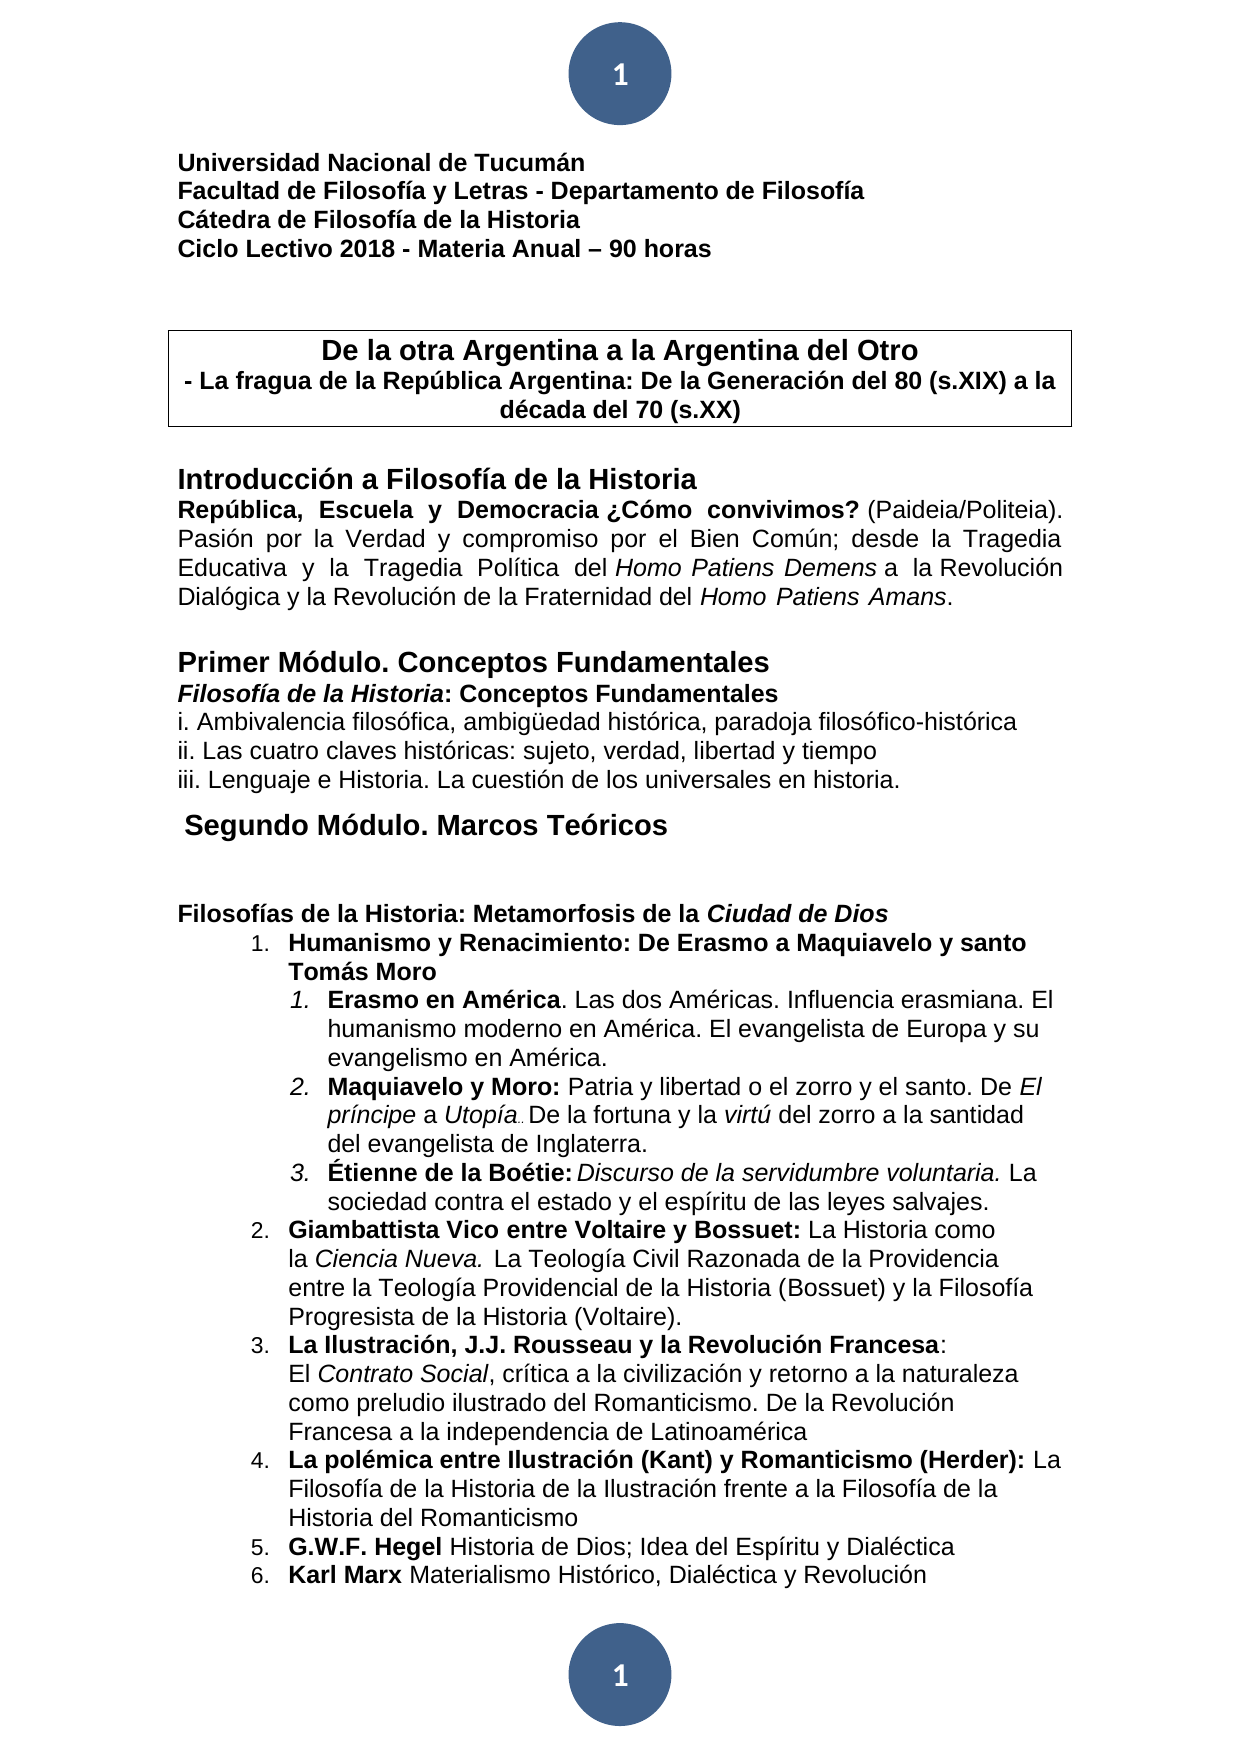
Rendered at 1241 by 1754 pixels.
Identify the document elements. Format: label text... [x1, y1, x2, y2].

text Filosofías de la Historia: Metamorfosis de la Ciudad de Dios [177, 899, 1063, 928]
text Primer Módulo. Conceptos Fundamentales [177, 645, 1063, 679]
list Étienne de la Boétie: Discurso de la servidumbre voluntaria. La sociedad contra el estado y el espíritu de las leyes salvajes. [290, 1158, 1063, 1215]
text - La fragua de la República Argentina: De la Generación del 80 (s.XIX) a la década del 70 (s.XX) [169, 363, 1071, 426]
list Karl Marx Materialismo Histórico, Dialéctica y Revolución [251, 1560, 1063, 1589]
text Ciclo Lectivo 2018 - Materia Anual – 90 horas [177, 234, 1063, 263]
list La Ilustración, J.J. Rousseau y la Revolución Francesa: El Contrato Social, crítica a la civilización y retorno a la naturaleza como preludio ilustrado del Romanticismo. De la Revolución Francesa a la independencia de Latinoamérica [251, 1330, 1063, 1445]
list Humanismo y Renacimiento: De Erasmo a Maquiavelo y santo Tomás Moro [251, 928, 1063, 985]
text De la otra Argentina a la Argentina del Otro [169, 331, 1071, 363]
list G.W.F. Hegel Historia de Dios; Idea del Espíritu y Dialéctica [251, 1532, 1063, 1560]
text Universidad Nacional de Tucumán [177, 148, 1063, 176]
list Maquiavelo y Moro: Patria y libertad o el zorro y el santo. De El príncipe a Utopía.. De la fortuna y la virtú del zorro a la santidad del evangelista de Inglaterra. [290, 1072, 1063, 1158]
text Filosofía de la Historia: Conceptos Fundamentales i. Ambivalencia filosófica, ambigüedad histórica, paradoja filosófico-histórica ii. Las cuatro claves históricas: sujeto, verdad, libertad y tiempo iii. Lenguaje e Historia. La cuestión de los universales en historia. [177, 679, 1063, 794]
list Giambattista Vico entre Voltaire y Bossuet: La Historia como la Ciencia Nueva. La Teología Civil Razonada de la Providencia entre la Teología Providencial de la Historia (Bossuet) y la Filosofía Progresista de la Historia (Voltaire). [251, 1215, 1063, 1330]
text Facultad de Filosofía y Letras - Departamento de Filosofía [177, 176, 1063, 205]
text Cátedra de Filosofía de la Historia [177, 205, 1063, 234]
text República, Escuela y Democracia ¿Cómo convivimos? (Paideia/Politeia). Pasión por la Verdad y compromiso por el Bien Común; desde la Tragedia Educativa y la Tragedia Política del Homo Patiens Demens a la Revolución Dialógica y la Revolución de la Fraternidad del Homo Patiens Amans. [177, 495, 1063, 610]
text Introducción a Filosofía de la Historia [177, 462, 1063, 495]
text Segundo Módulo. Marcos Teóricos [177, 808, 1063, 842]
list La polémica entre Ilustración (Kant) y Romanticismo (Herder): La Filosofía de la Historia de la Ilustración frente a la Filosofía de la Historia del Romanticismo [251, 1445, 1063, 1532]
list Erasmo en América. Las dos Américas. Influencia erasmiana. El humanismo moderno en América. El evangelista de Europa y su evangelismo en América. [290, 985, 1063, 1072]
